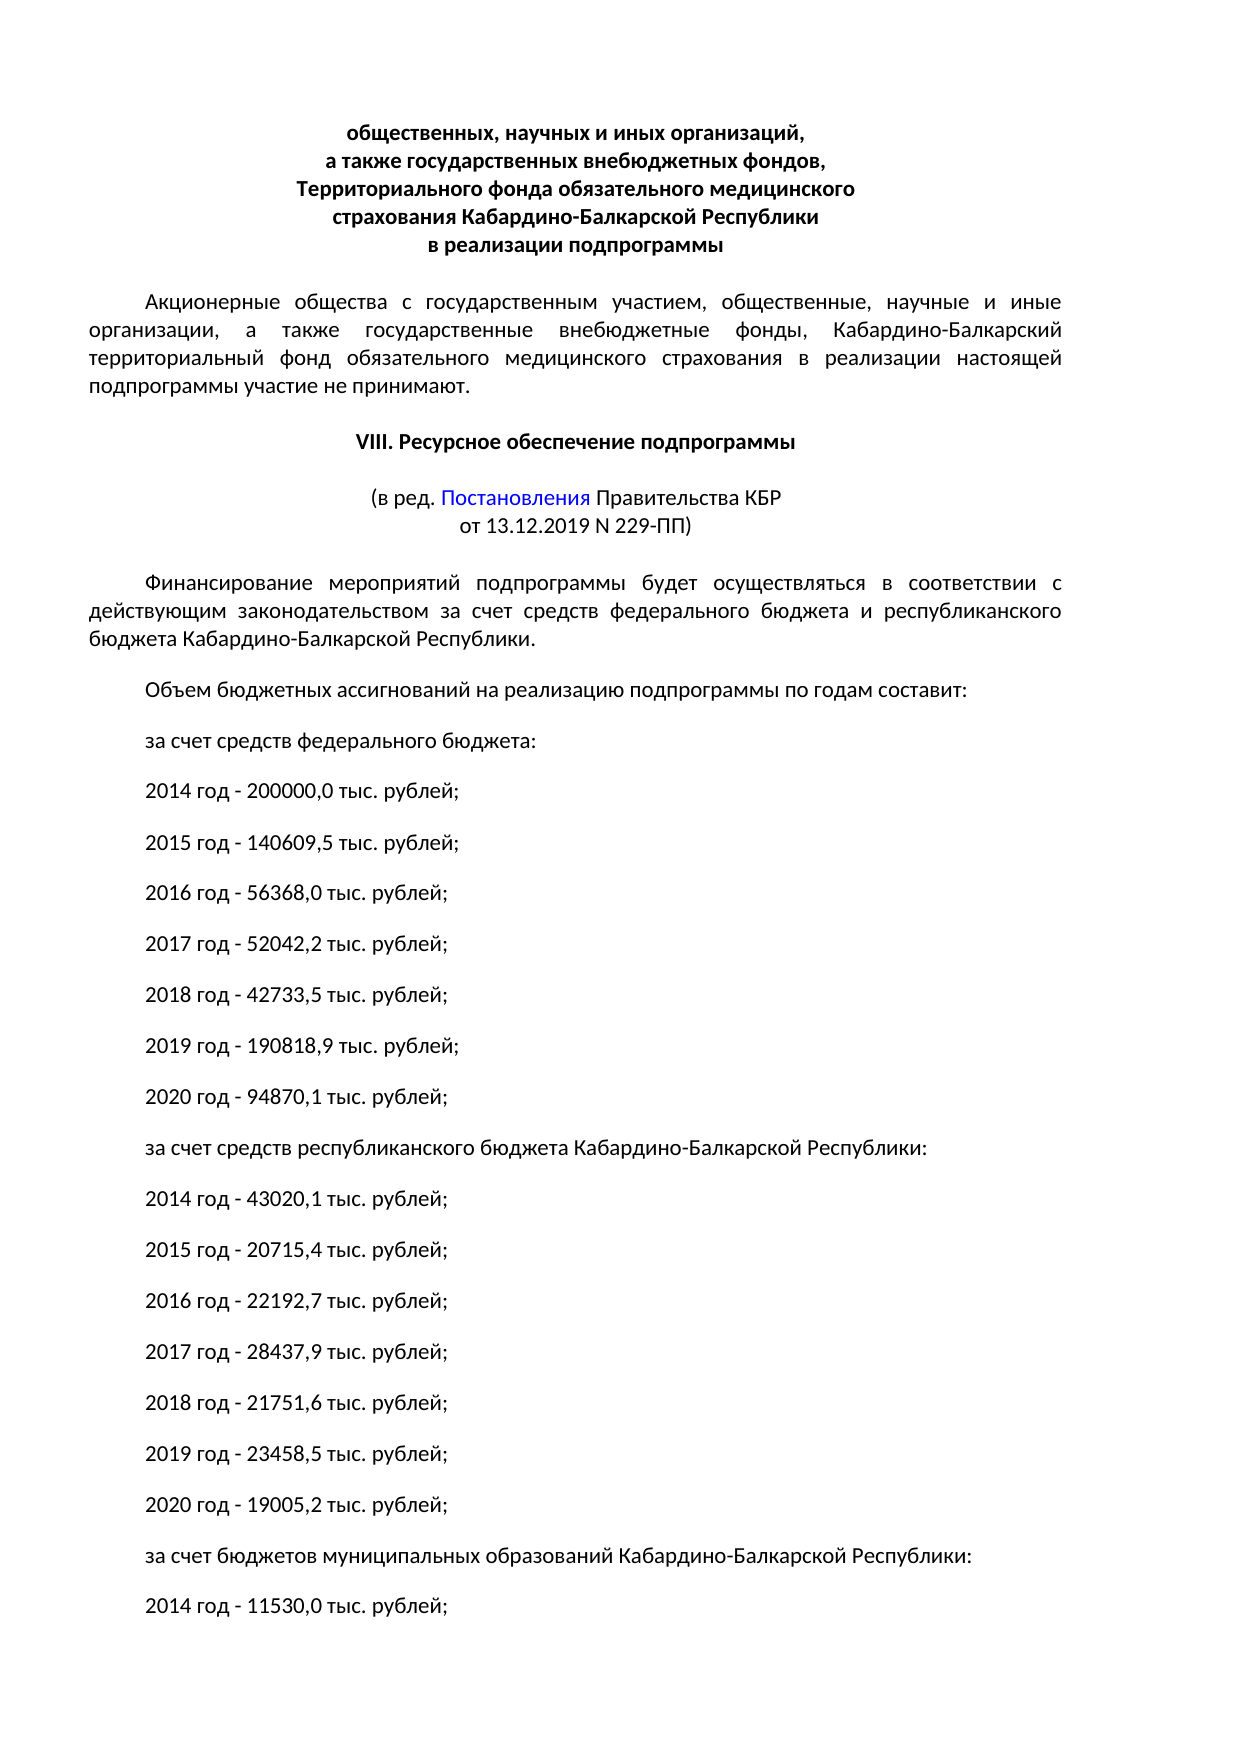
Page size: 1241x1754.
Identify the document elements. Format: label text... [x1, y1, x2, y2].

text в реализации подпрограммы [89, 231, 1063, 259]
text за счет средств федерального бюджета: [89, 726, 1063, 754]
text 2020 год - 19005,2 тыс. рублей; [89, 1490, 1063, 1518]
text а также государственных внебюджетных фондов, [89, 146, 1063, 174]
text 2014 год - 43020,1 тыс. рублей; [89, 1184, 1063, 1212]
text Территориального фонда обязательного медицинского [89, 174, 1063, 202]
text 2015 год - 140609,5 тыс. рублей; [89, 828, 1063, 856]
text Финансирование мероприятий подпрограммы будет осуществляться в соответствии с действующим законодательством за счет средств федерального бюджета и республиканского бюджета Кабардино-Балкарской Республики. [89, 568, 1063, 652]
text 2015 год - 20715,4 тыс. рублей; [89, 1235, 1063, 1263]
text (в ред. Постановления Правительства КБР [89, 483, 1063, 511]
text от 13.12.2019 N 229-ПП) [89, 512, 1063, 539]
text 2014 год - 200000,0 тыс. рублей; [89, 777, 1063, 805]
text 2017 год - 28437,9 тыс. рублей; [89, 1337, 1063, 1365]
text 2019 год - 23458,5 тыс. рублей; [89, 1439, 1063, 1467]
text 2018 год - 21751,6 тыс. рублей; [89, 1388, 1063, 1416]
text 2018 год - 42733,5 тыс. рублей; [89, 980, 1063, 1008]
text Объем бюджетных ассигнований на реализацию подпрограммы по годам составит: [89, 675, 1063, 703]
text 2016 год - 22192,7 тыс. рублей; [89, 1286, 1063, 1314]
text 2014 год - 11530,0 тыс. рублей; [89, 1592, 1063, 1620]
text 2016 год - 56368,0 тыс. рублей; [89, 878, 1063, 907]
text общественных, научных и иных организаций, [89, 118, 1063, 146]
text VIII. Ресурсное обеспечение подпрограммы [89, 427, 1063, 455]
text Акционерные общества с государственным участием, общественные, научные и иные организации, а также государственные внебюджетные фонды, Кабардино-Балкарский территориальный фонд обязательного медицинского страхования в реализации настоящей подпрограммы участие не принимают. [89, 287, 1063, 399]
text за счет бюджетов муниципальных образований Кабардино-Балкарской Республики: [89, 1541, 1063, 1569]
text 2019 год - 190818,9 тыс. рублей; [89, 1031, 1063, 1059]
text страхования Кабардино-Балкарской Республики [89, 202, 1063, 231]
text 2017 год - 52042,2 тыс. рублей; [89, 929, 1063, 957]
text за счет средств республиканского бюджета Кабардино-Балкарской Республики: [89, 1133, 1063, 1161]
text 2020 год - 94870,1 тыс. рублей; [89, 1082, 1063, 1110]
